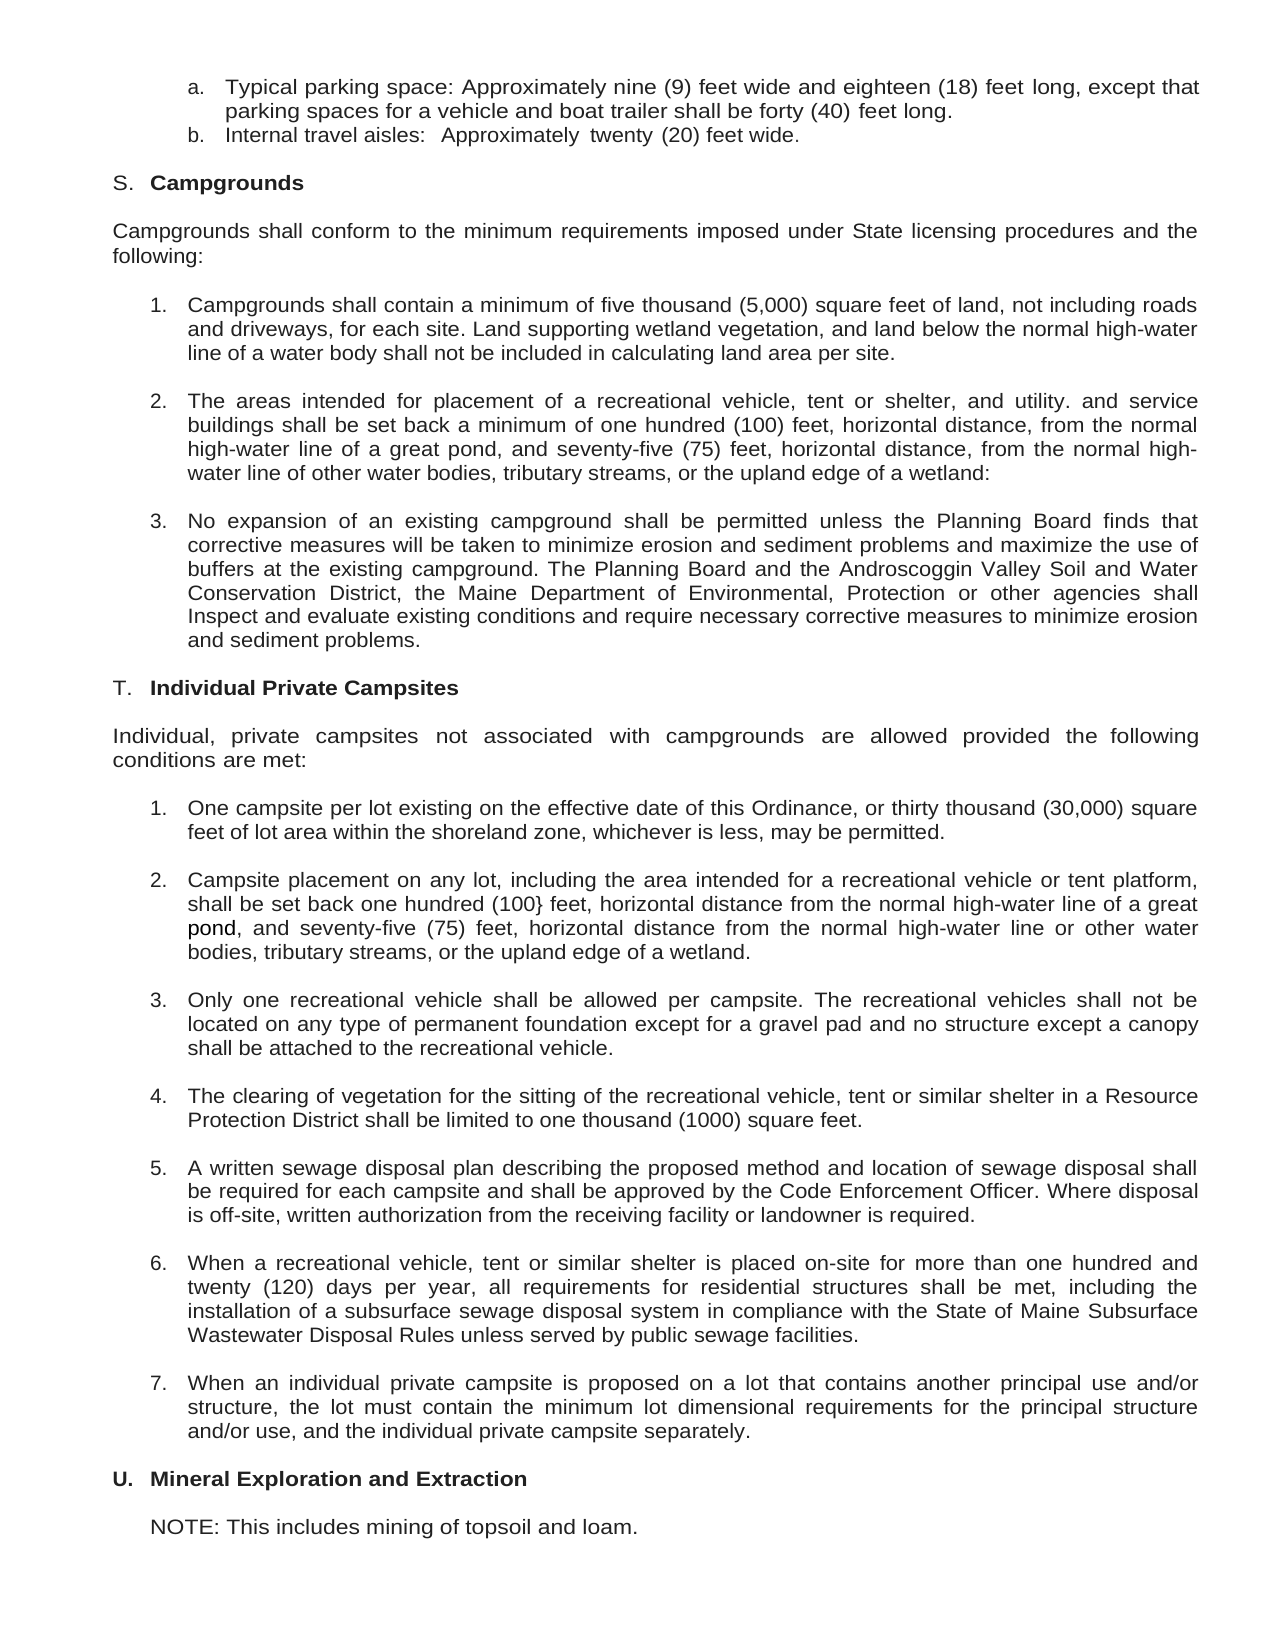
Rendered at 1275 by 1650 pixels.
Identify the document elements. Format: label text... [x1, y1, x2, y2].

text Individual, private campsites not associated with campgrounds are allowed provided the following conditions are met: [112, 724, 1200, 772]
list No expansion of an existing campground shall be permitted unless the Planning Board finds that corrective measures will be taken to minimize erosion and sediment problems and maximize the use of buffers at the existing campground. The Planning Board and the Androscoggin Valley Soil and Water Conservation District, the Maine Department of Environmental, Protection or other agencies shall Inspect and evaluate existing conditions and require necessary corrective measures to minimize erosion and sediment problems. [150, 508, 1200, 652]
text T. Individual Private Campsites [112, 676, 1200, 700]
list One campsite per lot existing on the effective date of this Ordinance, or thirty thousand (30,000) square feet of lot area within the shoreland zone, whichever is less, may be permitted. [150, 796, 1200, 844]
list Typical parking space: Approximately nine (9) feet wide and eighteen (18) feet long, except that parking spaces for a vehicle and boat trailer shall be forty (40) feet long. [187, 75, 1200, 123]
list The areas intended for placement of a recreational vehicle, tent or shelter, and utility. and service buildings shall be set back a minimum of one hundred (100) feet, horizontal distance, from the normal high-water line of a great pond, and seventy-five (75) feet, horizontal distance, from the normal high-water line of other water bodies, tributary streams, or the upland edge of a wetland: [150, 389, 1200, 484]
list Mineral Exploration and Extraction [112, 1467, 1200, 1491]
text NOTE: This includes mining of topsoil and loam. [75, 1515, 1200, 1539]
list When a recreational vehicle, tent or similar shelter is placed on-site for more than one hundred and twenty (120) days per year, all requirements for residential structures shall be met, including the installation of a subsurface sewage disposal system in compliance with the State of Maine Subsurface Wastewater Disposal Rules unless served by public sewage facilities. [150, 1251, 1200, 1347]
list Internal travel aisles: Approximately twenty (20) feet wide. [187, 123, 1200, 147]
text Campgrounds shall conform to the minimum requirements imposed under State licensing procedures and the following: [112, 219, 1200, 269]
list When an individual private campsite is proposed on a lot that contains another principal use and/or structure, the lot must contain the minimum lot dimensional requirements for the principal structure and/or use, and the individual private campsite separately. [150, 1371, 1200, 1443]
list Only one recreational vehicle shall be allowed per campsite. The recreational vehicles shall not be located on any type of permanent foundation except for a gravel pad and no structure except a canopy shall be attached to the recreational vehicle. [150, 988, 1200, 1059]
list A written sewage disposal plan describing the proposed method and location of sewage disposal shall be required for each campsite and shall be approved by the Code Enforcement Officer. Where disposal is off-site, written authorization from the receiving facility or landowner is required. [150, 1155, 1200, 1227]
text S. Campgrounds [112, 171, 1200, 195]
list Campsite placement on any lot, including the area intended for a recreational vehicle or tent platform, shall be set back one hundred (100} feet, horizontal distance from the normal high-water line of a great pond, and seventy-five (75) feet, horizontal distance from the normal high-water line or other water bodies, tributary streams, or the upland edge of a wetland. [150, 868, 1200, 964]
list The clearing of vegetation for the sitting of the recreational vehicle, tent or similar shelter in a Resource Protection District shall be limited to one thousand (1000) square feet. [150, 1083, 1200, 1131]
list Campgrounds shall contain a minimum of five thousand (5,000) square feet of land, not including roads and driveways, for each site. Land supporting wetland vegetation, and land below the normal high-water line of a water body shall not be included in calculating land area per site. [150, 293, 1200, 365]
